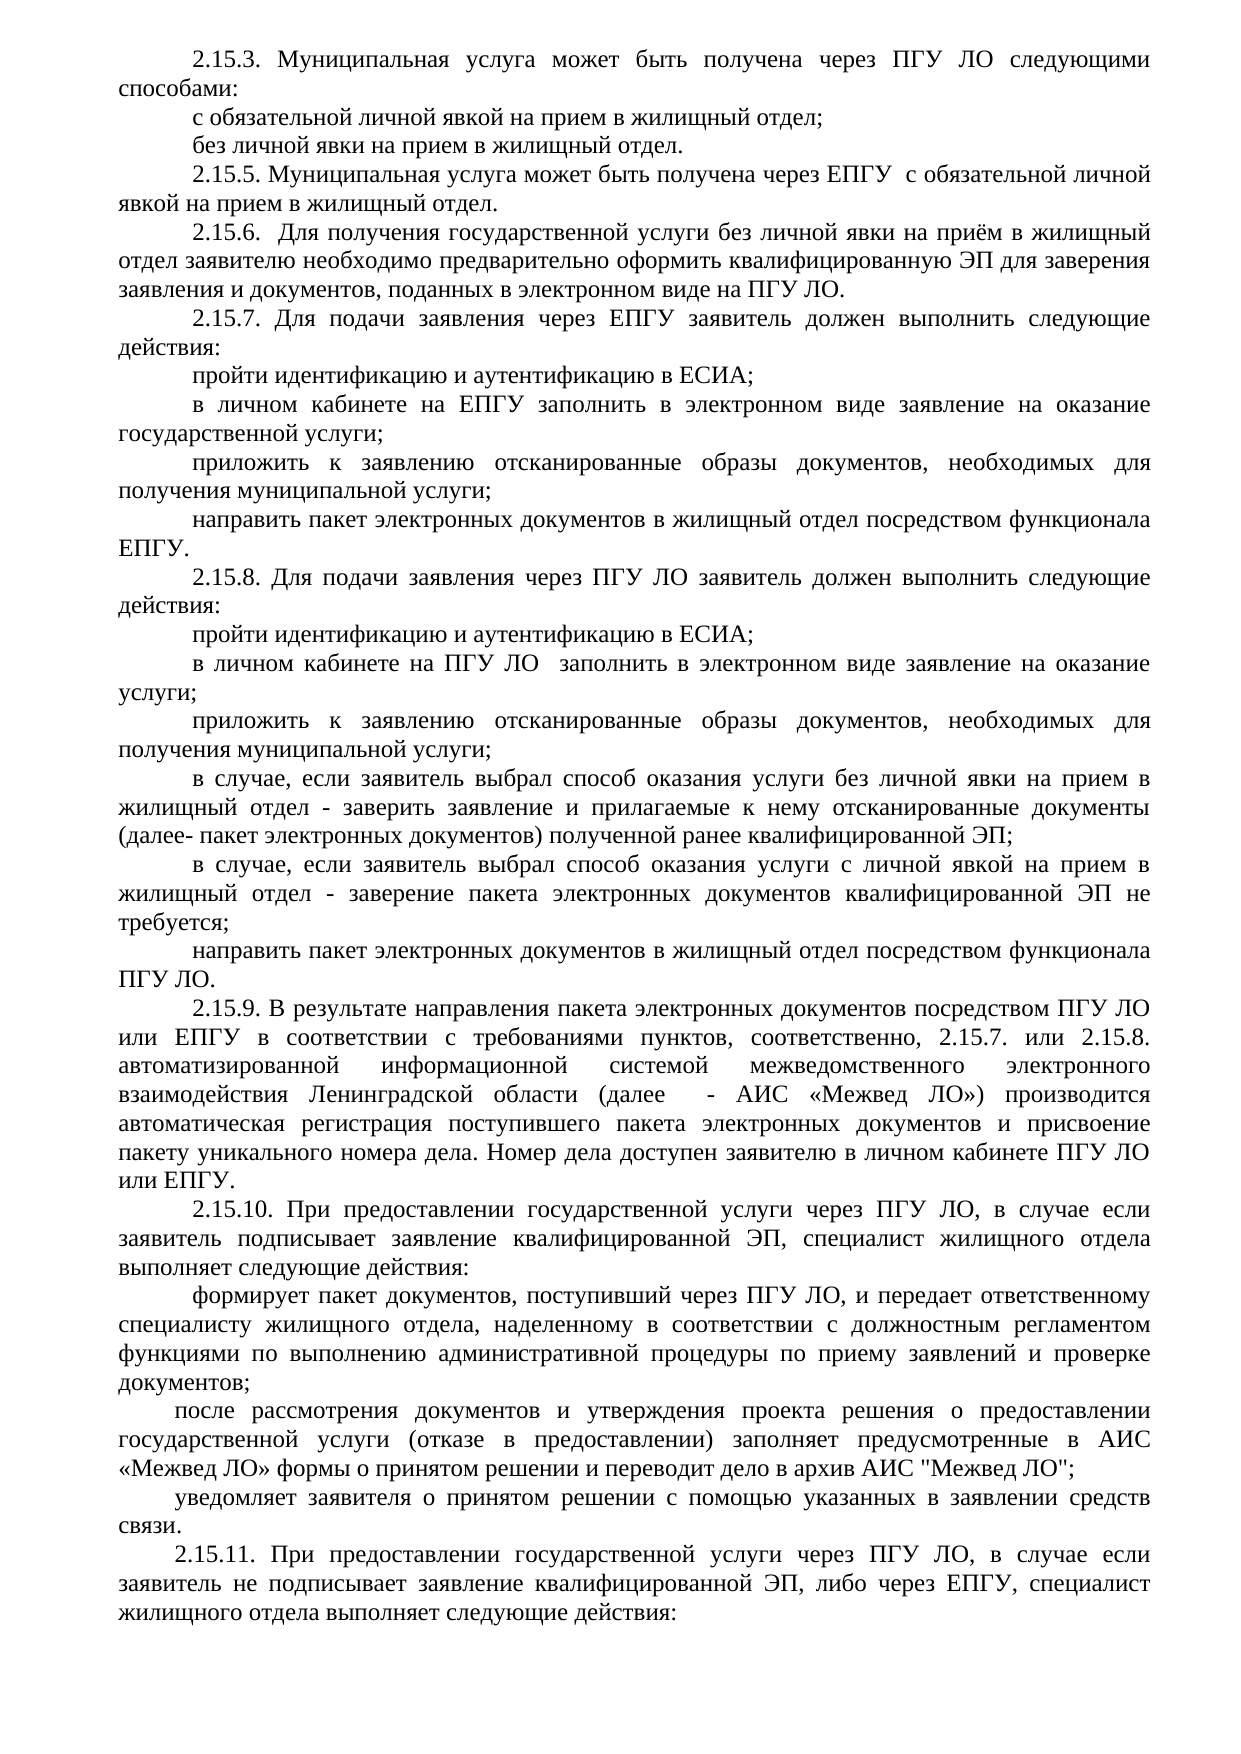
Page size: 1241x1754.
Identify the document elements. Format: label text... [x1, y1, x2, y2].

text 2.15.9. В результате направления пакета электронных документов посредством ПГУ ЛО или ЕПГУ в соответствии с требованиями пунктов, соответственно, 2.15.7. или 2.15.8. автоматизированной информационной системой межведомственного электронного взаимодействия Ленинградской области (далее - АИС «Межвед ЛО») производится автоматическая регистрация поступившего пакета электронных документов и присвоение пакету уникального номера дела. Номер дела доступен заявителю в личном кабинете ПГУ ЛО или ЕПГУ. [118, 993, 1152, 1194]
text пройти идентификацию и аутентификацию в ЕСИА; [118, 361, 1152, 389]
text 2.15.3. Муниципальная услуга может быть получена через ПГУ ЛО следующими способами: [118, 44, 1152, 102]
text направить пакет электронных документов в жилищный отдел посредством функционала ЕПГУ. [118, 504, 1152, 562]
text уведомляет заявителя о принятом решении с помощью указанных в заявлении средств связи. [118, 1482, 1152, 1539]
text в случае, если заявитель выбрал способ оказания услуги без личной явки на прием в жилищный отдел - заверить заявление и прилагаемые к нему отсканированные документы (далее- пакет электронных документов) полученной ранее квалифицированной ЭП; [118, 763, 1152, 849]
text в случае, если заявитель выбрал способ оказания услуги с личной явкой на прием в жилищный отдел - заверение пакета электронных документов квалифицированной ЭП не требуется; [118, 849, 1152, 936]
text приложить к заявлению отсканированные образы документов, необходимых для получения муниципальной услуги; [118, 447, 1152, 504]
text 2.15.8. Для подачи заявления через ПГУ ЛО заявитель должен выполнить следующие действия: [118, 562, 1152, 619]
text в личном кабинете на ЕПГУ заполнить в электронном виде заявление на оказание государственной услуги; [118, 389, 1152, 447]
text после рассмотрения документов и утверждения проекта решения о предоставлении государственной услуги (отказе в предоставлении) заполняет предусмотренные в АИС «Межвед ЛО» формы о принятом решении и переводит дело в архив АИС "Межвед ЛО"; [118, 1396, 1152, 1482]
text 2.15.7. Для подачи заявления через ЕПГУ заявитель должен выполнить следующие действия: [118, 303, 1152, 361]
text 2.15.11. При предоставлении государственной услуги через ПГУ ЛО, в случае если заявитель не подписывает заявление квалифицированной ЭП, либо через ЕПГУ, специалист жилищного отдела выполняет следующие действия: [118, 1539, 1152, 1626]
text направить пакет электронных документов в жилищный отдел посредством функционала ПГУ ЛО. [118, 936, 1152, 993]
text 2.15.6. Для получения государственной услуги без личной явки на приём в жилищный отдел заявителю необходимо предварительно оформить квалифицированную ЭП для заверения заявления и документов, поданных в электронном виде на ПГУ ЛО. [118, 217, 1152, 303]
text с обязательной личной явкой на прием в жилищный отдел; [118, 102, 1152, 131]
text формирует пакет документов, поступивший через ПГУ ЛО, и передает ответственному специалисту жилищного отдела, наделенному в соответствии с должностным регламентом функциями по выполнению административной процедуры по приему заявлений и проверке документов; [118, 1281, 1152, 1396]
text приложить к заявлению отсканированные образы документов, необходимых для получения муниципальной услуги; [118, 706, 1152, 763]
text 2.15.5. Муниципальная услуга может быть получена через ЕПГУ с обязательной личной явкой на прием в жилищный отдел. [118, 159, 1152, 217]
text 2.15.10. При предоставлении государственной услуги через ПГУ ЛО, в случае если заявитель подписывает заявление квалифицированной ЭП, специалист жилищного отдела выполняет следующие действия: [118, 1194, 1152, 1281]
text в личном кабинете на ПГУ ЛО заполнить в электронном виде заявление на оказание услуги; [118, 648, 1152, 706]
text пройти идентификацию и аутентификацию в ЕСИА; [118, 619, 1152, 648]
text без личной явки на прием в жилищный отдел. [118, 131, 1152, 159]
